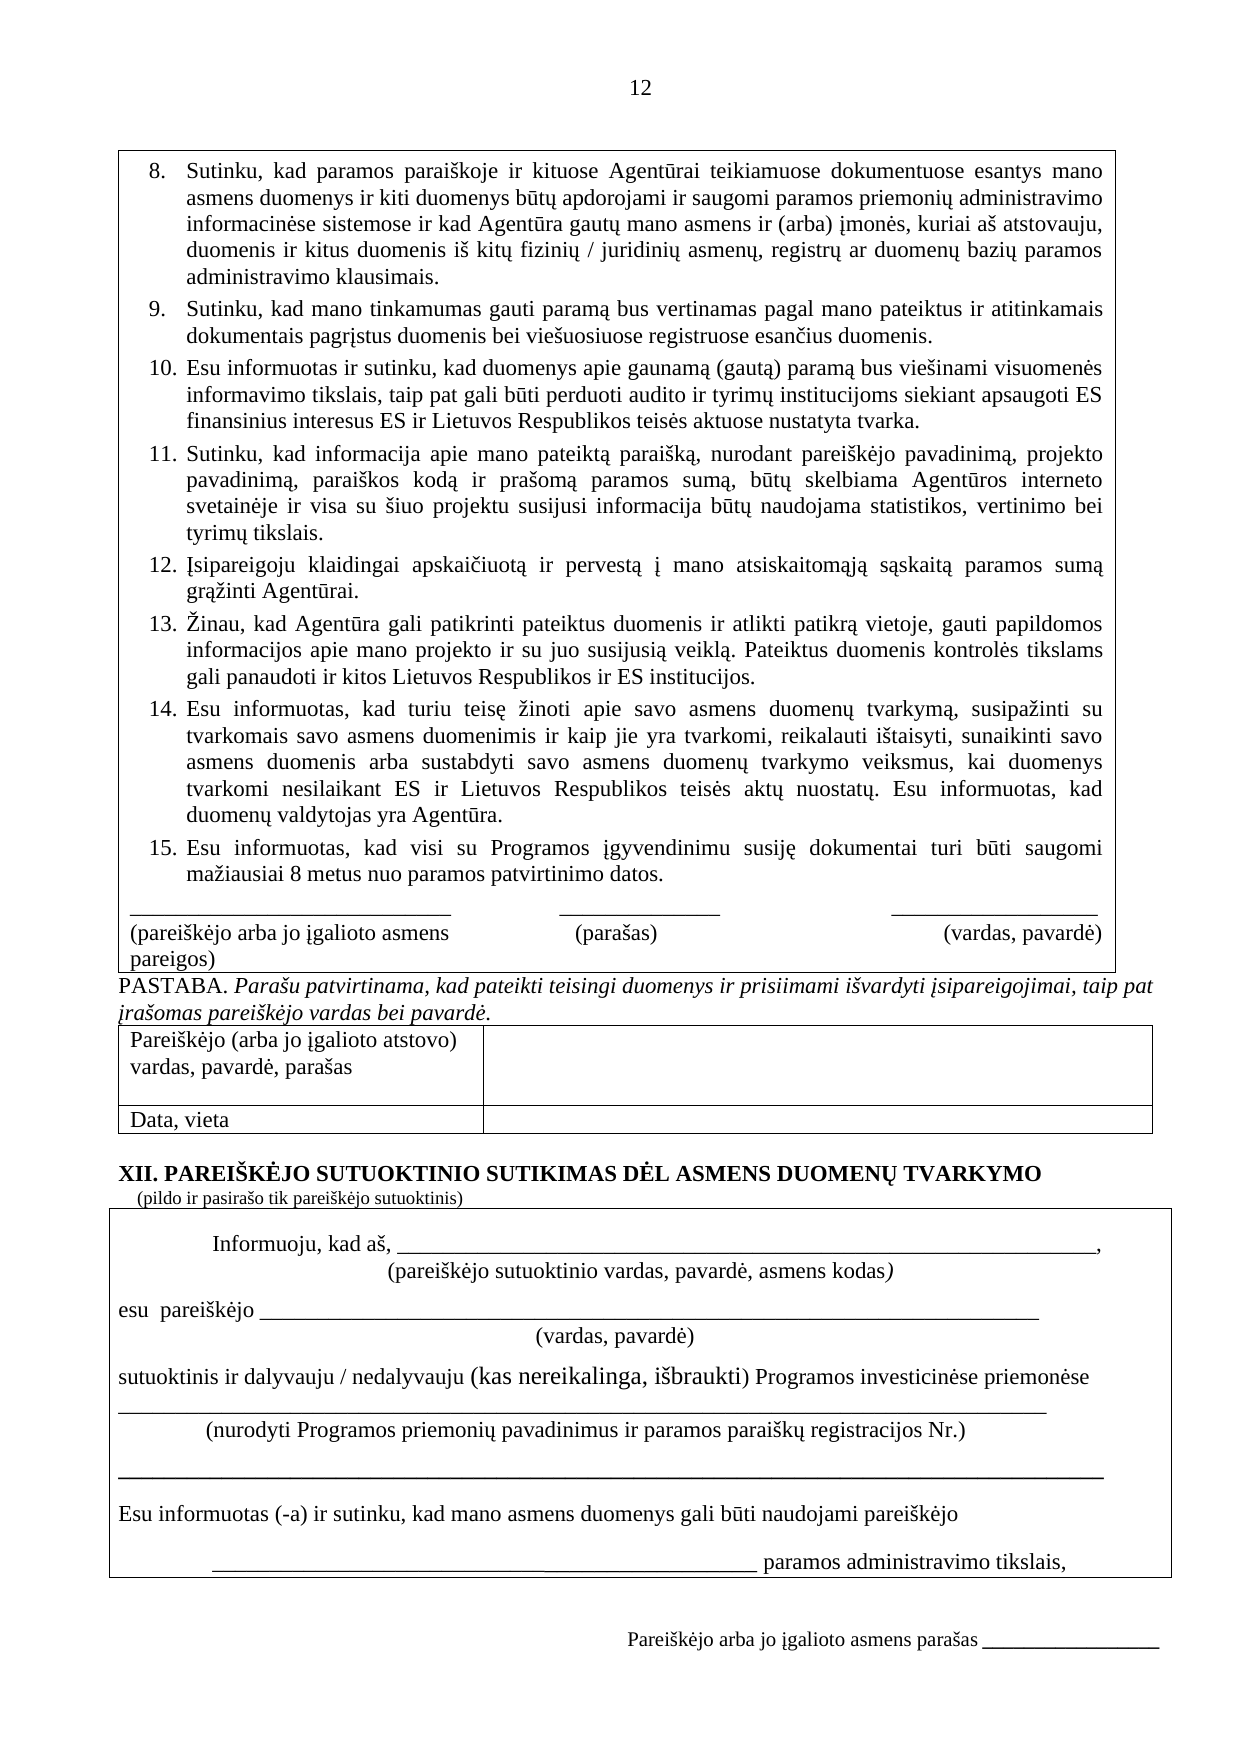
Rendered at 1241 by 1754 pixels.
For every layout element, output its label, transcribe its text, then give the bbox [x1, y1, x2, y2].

table_header [484, 1026, 1152, 1105]
text (vardas, pavardė) [118, 1322, 1162, 1348]
text ______________________________________________ paramos administravimo tikslais, [110, 1543, 1171, 1577]
text PASTABA. Parašu patvirtinama, kad pateikti teisingi duomenys ir prisiimami išvardyti įsipareigojimai, taip pat įrašomas pareiškėjo vardas bei pavardė. [118, 973, 1162, 1025]
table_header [119, 151, 1115, 972]
text sutuoktinis ir dalyvauju / nedalyvauju (kas nereikalinga, išbraukti) Programos investicinėse priemonėse _________________________________________________________________________________ [110, 1358, 1171, 1416]
text (nurodyti Programos priemonių pavadinimus ir paramos paraiškų registracijos Nr.) [118, 1416, 1162, 1442]
text XII. PAREIŠKĖJO SUTUOKTINIO SUTIKIMAS DĖL ASMENS DUOMENŲ TVARKYMO [118, 1160, 1162, 1187]
text esu pareiškėjo ____________________________________________________________________ [110, 1292, 1171, 1322]
list (pildo ir pasirašo tik pareiškėjo sutuoktinis) [137, 1187, 1162, 1208]
text Informuoju, kad aš, _____________________________________________________________, [118, 1230, 1162, 1257]
text ______________________________________________________________________________________ [110, 1452, 1171, 1481]
table_cell Data, vieta [119, 1106, 483, 1133]
table_header Pareiškėjo (arba jo įgalioto atstovo) vardas, pavardė, parašas [119, 1026, 483, 1105]
text Esu informuotas (-a) ir sutinku, kad mano asmens duomenys gali būti naudojami pareiškėjo [118, 1500, 1162, 1527]
table_cell [484, 1106, 1152, 1133]
text (pareiškėjo sutuoktinio vardas, pavardė, asmens kodas) [118, 1257, 1162, 1283]
